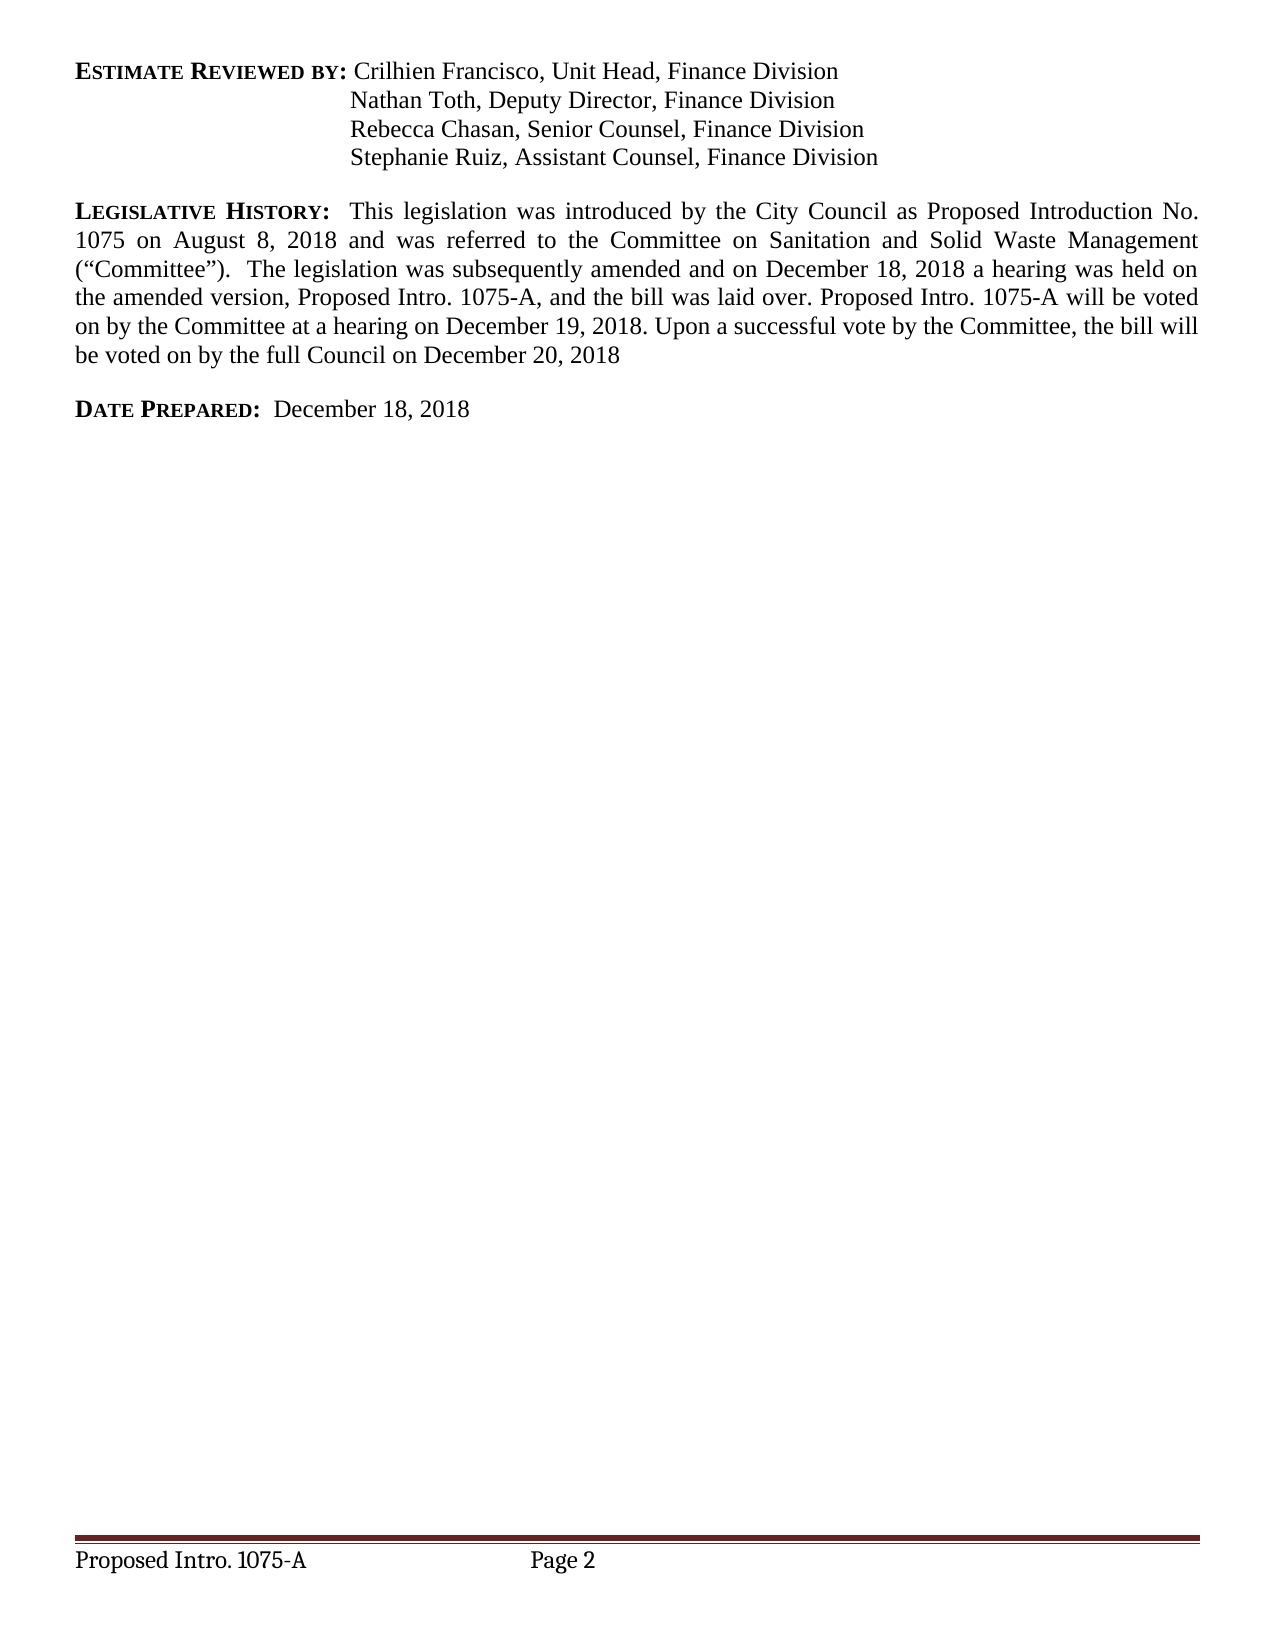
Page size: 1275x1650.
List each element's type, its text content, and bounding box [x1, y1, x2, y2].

text Date Prepared: December 18, 2018 [75, 394, 1200, 422]
text Rebecca Chasan, Senior Counsel, Finance Division [75, 114, 1200, 142]
text Stephanie Ruiz, Assistant Counsel, Finance Division [75, 142, 1200, 171]
text Legislative History: This legislation was introduced by the City Council as Proposed Introduction No. 1075 on August 8, 2018 and was referred to the Committee on Sanitation and Solid Waste Management (“Committee”). The legislation was subsequently amended and on December 18, 2018 a hearing was held on the amended version, Proposed Intro. 1075-A, and the bill was laid over. Proposed Intro. 1075-A will be voted on by the Committee at a hearing on December 19, 2018. Upon a successful vote by the Committee, the bill will be voted on by the full Council on December 20, 2018 [75, 196, 1200, 369]
text Nathan Toth, Deputy Director, Finance Division [75, 85, 1200, 114]
text Estimate Reviewed by: Crilhien Francisco, Unit Head, Finance Division [75, 56, 1200, 85]
